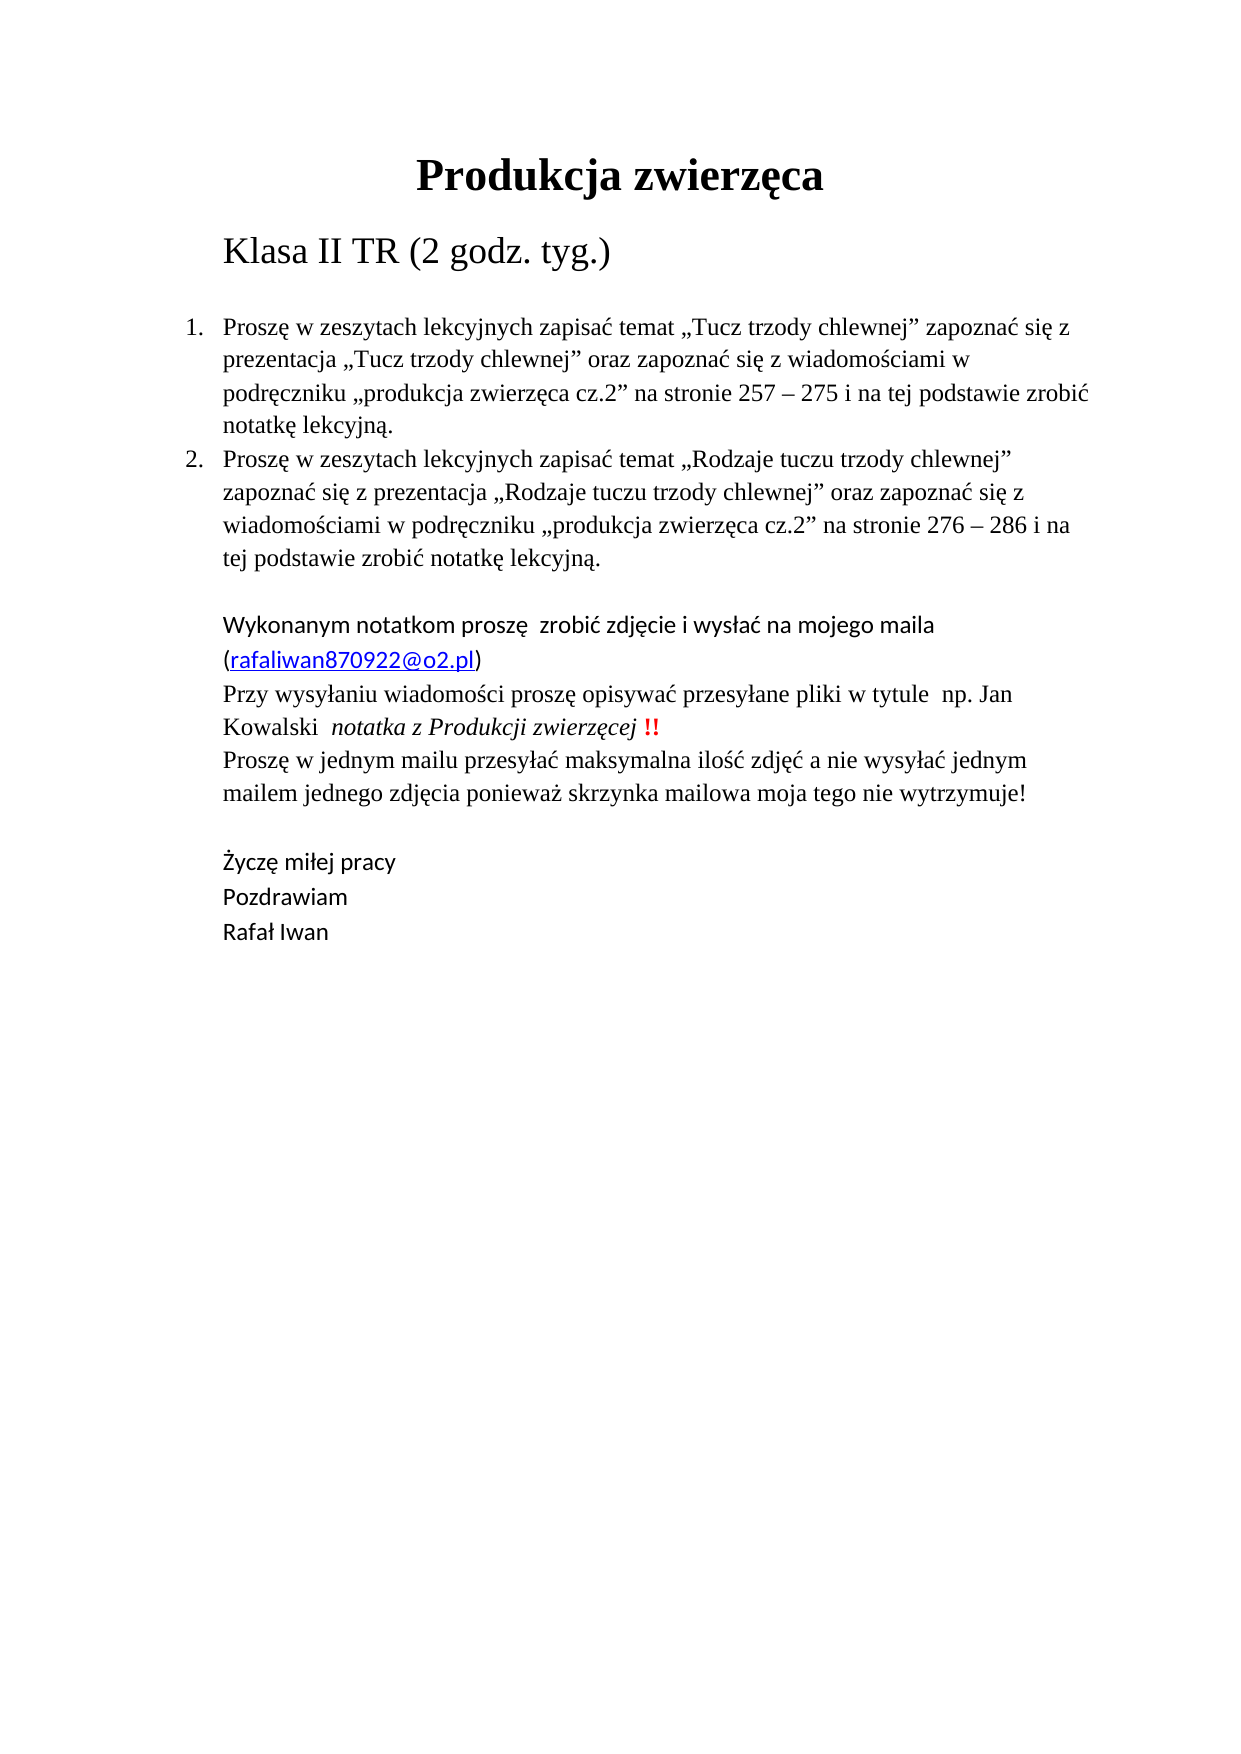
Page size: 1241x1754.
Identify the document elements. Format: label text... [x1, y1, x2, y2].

list Przy wysyłaniu wiadomości proszę opisywać przesyłane pliki w tytule np. Jan Kowalski notatka z Produkcji zwierzęcej !! [223, 679, 1093, 741]
list Wykonanym notatkom proszę zrobić zdjęcie i wysłać na mojego maila (rafaliwan870922@o2.pl) [223, 609, 1093, 674]
list Pozdrawiam [223, 881, 1093, 911]
list Proszę w jednym mailu przesyłać maksymalna ilość zdjęć a nie wysyłać jednym mailem jednego zdjęcia ponieważ skrzynka mailowa moja tego nie wytrzymuje! [223, 745, 1093, 807]
list Proszę w zeszytach lekcyjnych zapisać temat „Rodzaje tuczu trzody chlewnej” zapoznać się z prezentacja „Rodzaje tuczu trzody chlewnej” oraz zapoznać się z wiadomościami w podręczniku „produkcja zwierzęca cz.2” na stronie 276 – 286 i na tej podstawie zrobić notatkę lekcyjną. [185, 444, 1093, 571]
list Rafał Iwan [223, 916, 1093, 946]
list Klasa II TR (2 godz. tyg.) [223, 229, 1093, 272]
list Życzę miłej pracy [223, 846, 1093, 876]
list Proszę w zeszytach lekcyjnych zapisać temat „Tucz trzody chlewnej” zapoznać się z prezentacja „Tucz trzody chlewnej” oraz zapoznać się z wiadomościami w podręczniku „produkcja zwierzęca cz.2” na stronie 257 – 275 i na tej podstawie zrobić notatkę lekcyjną. [185, 312, 1093, 439]
text Produkcja zwierzęca [148, 148, 1093, 200]
